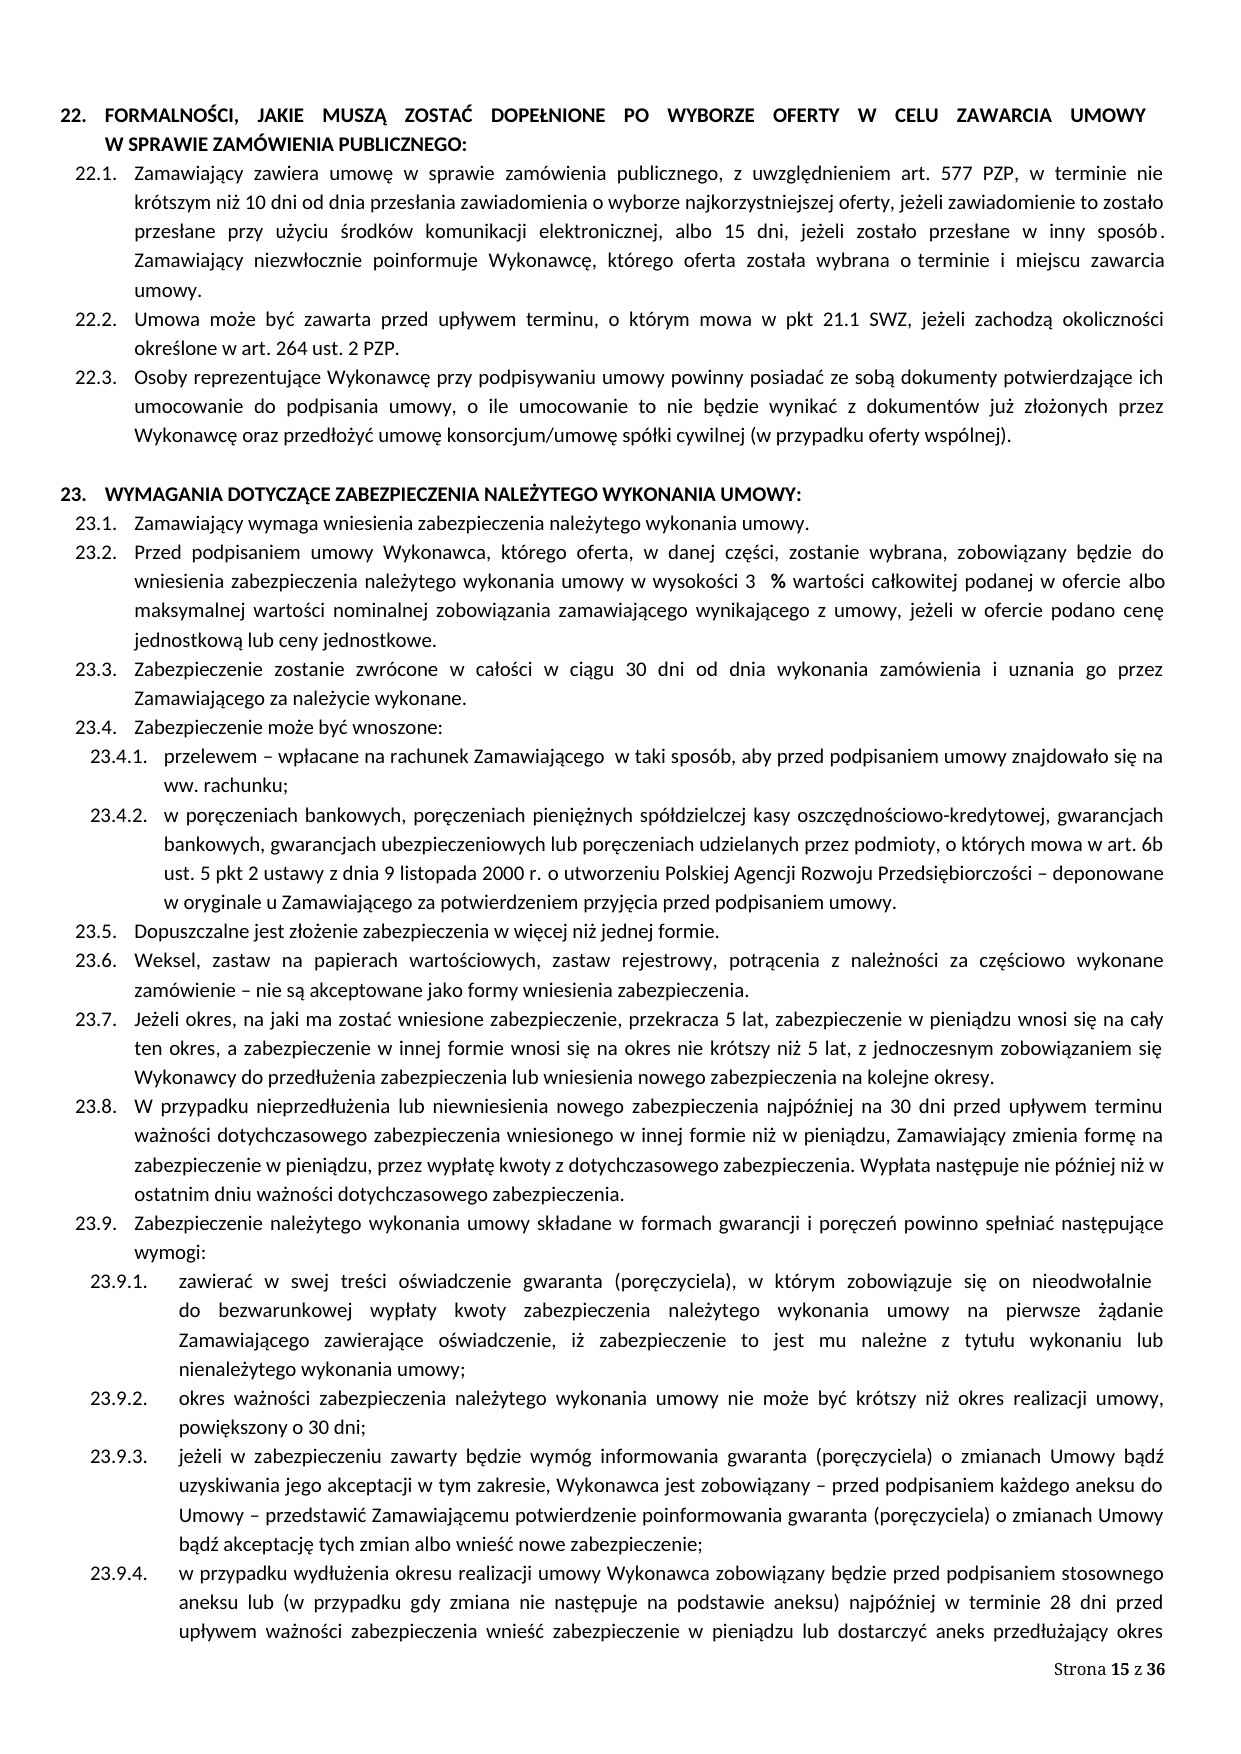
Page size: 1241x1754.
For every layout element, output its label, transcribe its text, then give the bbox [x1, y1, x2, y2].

list FORMALNOŚCI, JAKIE MUSZĄ ZOSTAĆ DOPEŁNIONE PO WYBORZE OFERTY W CELU ZAWARCIA UMOWY W SPRAWIE ZAMÓWIENIA PUBLICZNEGO: [60, 102, 1165, 156]
list W przypadku nieprzedłużenia lub niewniesienia nowego zabezpieczenia najpóźniej na 30 dni przed upływem terminu ważności dotychczasowego zabezpieczenia wniesionego w innej formie niż w pieniądzu, Zamawiający zmienia formę na zabezpieczenie w pieniądzu, przez wypłatę kwoty z dotychczasowego zabezpieczenia. Wypłata następuje nie później niż w ostatnim dniu ważności dotychczasowego zabezpieczenia. [75, 1093, 1165, 1206]
list Przed podpisaniem umowy Wykonawca, którego oferta, w danej części, zostanie wybrana, zobowiązany będzie do wniesienia zabezpieczenia należytego wykonania umowy w wysokości 3 % wartości całkowitej podanej w ofercie albo maksymalnej wartości nominalnej zobowiązania zamawiającego wynikającego z umowy, jeżeli w ofercie podano cenę jednostkową lub ceny jednostkowe. [75, 539, 1165, 652]
list Zamawiający zawiera umowę w sprawie zamówienia publicznego, z uwzględnieniem art. 577 PZP, w terminie nie krótszym niż 10 dni od dnia przesłania zawiadomienia o wyborze najkorzystniejszej oferty, jeżeli zawiadomienie to zostało przesłane przy użyciu środków komunikacji elektronicznej, albo 15 dni, jeżeli zostało przesłane w inny sposób. Zamawiający niezwłocznie poinformuje Wykonawcę, którego oferta została wybrana o terminie i miejscu zawarcia umowy. [75, 160, 1165, 302]
list Zamawiający wymaga wniesienia zabezpieczenia należytego wykonania umowy. [75, 510, 1165, 536]
list Jeżeli okres, na jaki ma zostać wniesione zabezpieczenie, przekracza 5 lat, zabezpieczenie w pieniądzu wnosi się na cały ten okres, a zabezpieczenie w innej formie wnosi się na okres nie krótszy niż 5 lat, z jednoczesnym zobowiązaniem się Wykonawcy do przedłużenia zabezpieczenia lub wniesienia nowego zabezpieczenia na kolejne okresy. [75, 1006, 1165, 1090]
list okres ważności zabezpieczenia należytego wykonania umowy nie może być krótszy niż okres realizacji umowy, powiększony o 30 dni; [90, 1385, 1165, 1440]
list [90, 1560, 1165, 1644]
list WYMAGANIA DOTYCZĄCE ZABEZPIECZENIA NALEŻYTEGO WYKONANIA UMOWY: [60, 481, 1165, 506]
list jeżeli w zabezpieczeniu zawarty będzie wymóg informowania gwaranta (poręczyciela) o zmianach Umowy bądź uzyskiwania jego akceptacji w tym zakresie, Wykonawca jest zobowiązany – przed podpisaniem każdego aneksu do Umowy – przedstawić Zamawiającemu potwierdzenie poinformowania gwaranta (poręczyciela) o zmianach Umowy bądź akceptację tych zmian albo wnieść nowe zabezpieczenie; [90, 1443, 1165, 1556]
list Osoby reprezentujące Wykonawcę przy podpisywaniu umowy powinny posiadać ze sobą dokumenty potwierdzające ich umocowanie do podpisania umowy, o ile umocowanie to nie będzie wynikać z dokumentów już złożonych przez Wykonawcę oraz przedłożyć umowę konsorcjum/umowę spółki cywilnej (w przypadku oferty wspólnej). [75, 364, 1165, 448]
list Zabezpieczenie może być wnoszone: [75, 714, 1165, 740]
list Weksel, zastaw na papierach wartościowych, zastaw rejestrowy, potrącenia z należności za częściowo wykonane zamówienie – nie są akceptowane jako formy wniesienia zabezpieczenia. [75, 948, 1165, 1002]
list Zabezpieczenie należytego wykonania umowy składane w formach gwarancji i poręczeń powinno spełniać następujące wymogi: [75, 1210, 1165, 1265]
list w poręczeniach bankowych, poręczeniach pieniężnych spółdzielczej kasy oszczędnościowo-kredytowej, gwarancjach bankowych, gwarancjach ubezpieczeniowych lub poręczeniach udzielanych przez podmioty, o których mowa w art. 6b ust. 5 pkt 2 ustawy z dnia 9 listopada 2000 r. o utworzeniu Polskiej Agencji Rozwoju Przedsiębiorczości – deponowane w oryginale u Zamawiającego za potwierdzeniem przyjęcia przed podpisaniem umowy. [90, 802, 1165, 915]
list Umowa może być zawarta przed upływem terminu, o którym mowa w pkt 21.1 SWZ, jeżeli zachodzą okoliczności określone w art. 264 ust. 2 PZP. [75, 306, 1165, 361]
list Dopuszczalne jest złożenie zabezpieczenia w więcej niż jednej formie. [75, 918, 1165, 944]
list Zabezpieczenie zostanie zwrócone w całości w ciągu 30 dni od dnia wykonania zamówienia i uznania go przez Zamawiającego za należycie wykonane. [75, 656, 1165, 711]
list zawierać w swej treści oświadczenie gwaranta (poręczyciela), w którym zobowiązuje się on nieodwołalnie do bezwarunkowej wypłaty kwoty zabezpieczenia należytego wykonania umowy na pierwsze żądanie Zamawiającego zawierające oświadczenie, iż zabezpieczenie to jest mu należne z tytułu wykonaniu lub nienależytego wykonania umowy; [90, 1268, 1165, 1381]
list przelewem – wpłacane na rachunek Zamawiającego w taki sposób, aby przed podpisaniem umowy znajdowało się na ww. rachunku; [90, 743, 1165, 798]
